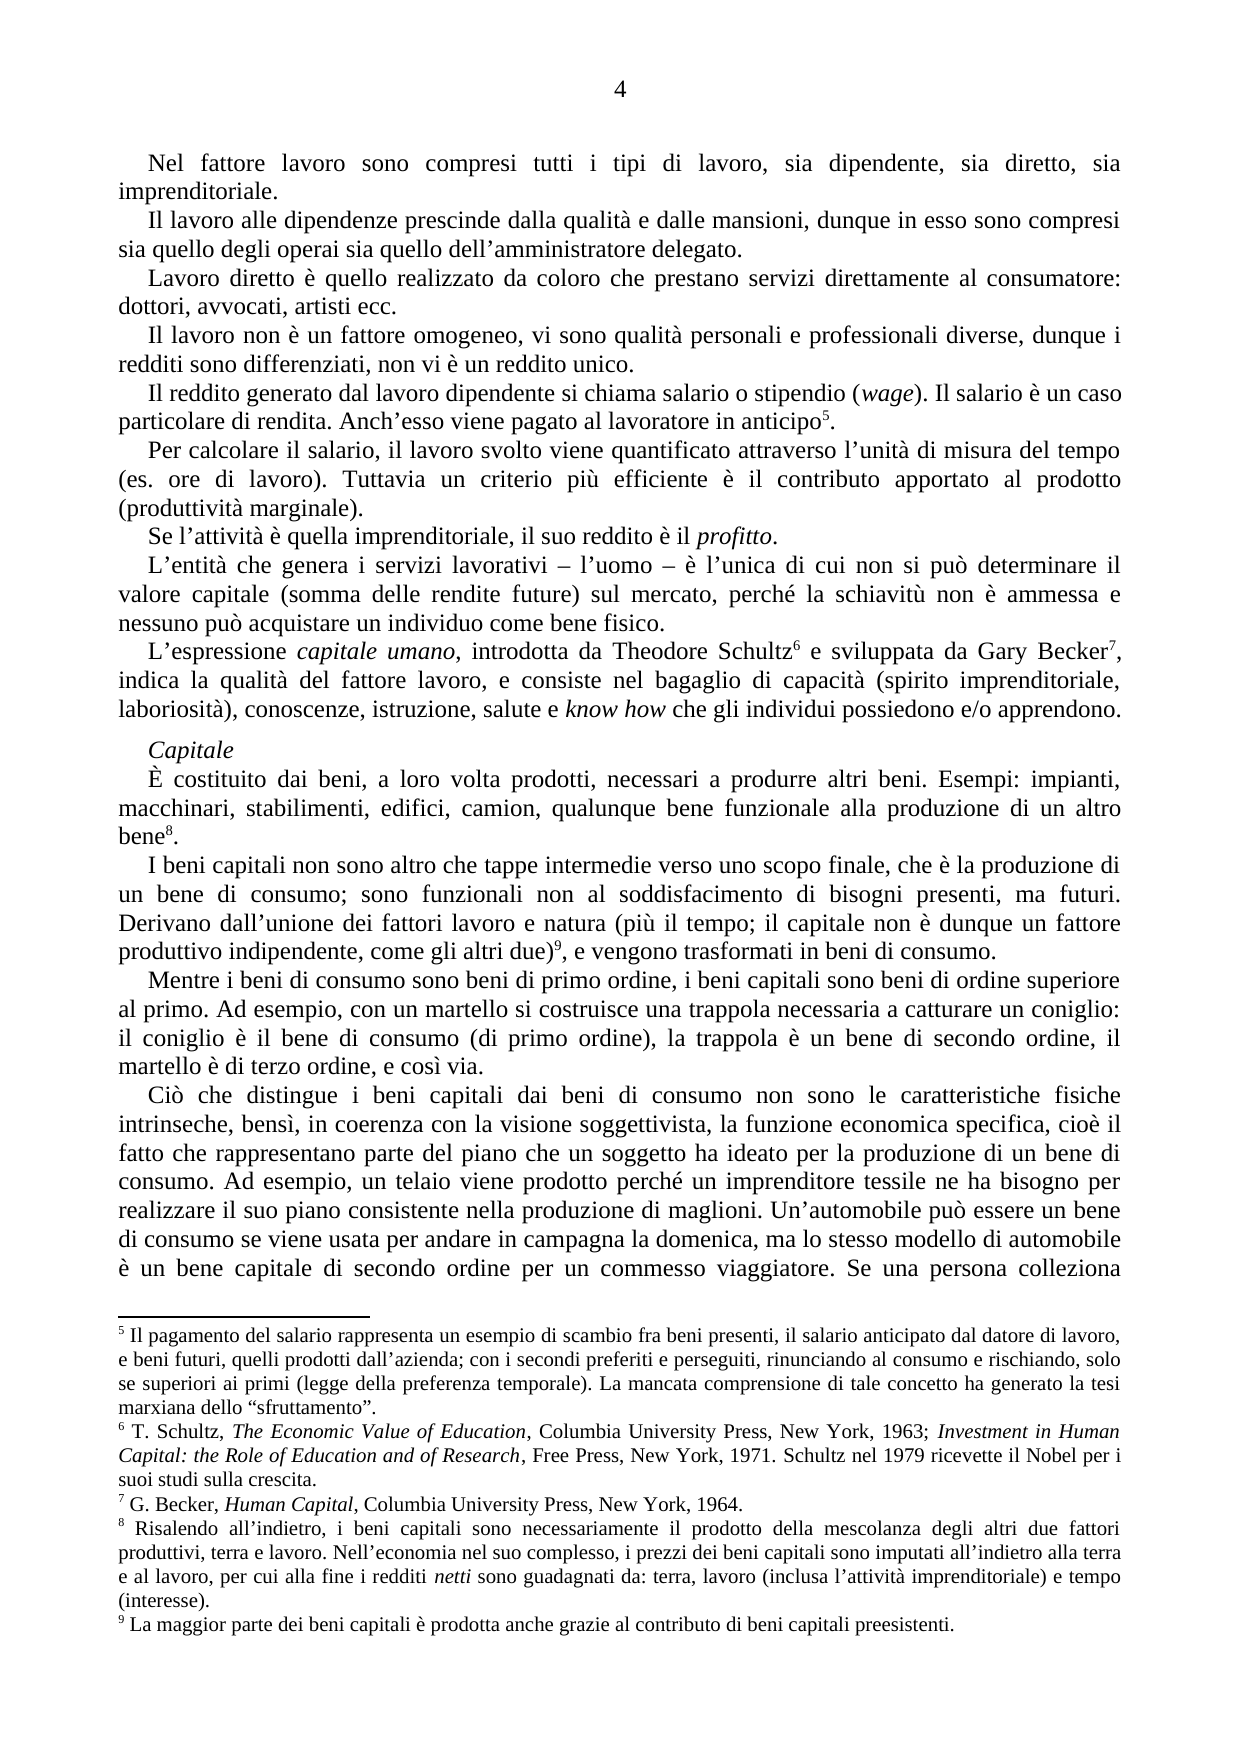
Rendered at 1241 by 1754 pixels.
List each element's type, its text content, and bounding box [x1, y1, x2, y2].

text Il lavoro non è un fattore omogeneo, vi sono qualità personali e professionali diverse, dunque i redditi sono differenziati, non vi è un reddito unico. [118, 320, 1122, 378]
text L’entità che genera i servizi lavorativi – l’uomo – è l’unica di cui non si può determinare il valore capitale (somma delle rendite future) sul mercato, perché la schiavitù non è ammessa e nessuno può acquistare un individuo come bene fisico. [118, 550, 1122, 636]
text L’espressione capitale umano, introdotta da Theodore Schultz e sviluppata da Gary Becker, indica la qualità del fattore lavoro, e consiste nel bagaglio di capacità (spirito imprenditoriale, laboriosità), conoscenze, istruzione, salute e know how che gli individui possiedono e/o apprendono. [118, 636, 1122, 723]
text Mentre i beni di consumo sono beni di primo ordine, i beni capitali sono beni di ordine superiore al primo. Ad esempio, con un martello si costruisce una trappola necessaria a catturare un coniglio: il coniglio è il bene di consumo (di primo ordine), la trappola è un bene di secondo ordine, il martello è di terzo ordine, e così via. [118, 965, 1122, 1080]
text Per calcolare il salario, il lavoro svolto viene quantificato attraverso l’unità di misura del tempo (es. ore di lavoro). Tuttavia un criterio più efficiente è il contributo apportato al prodotto (produttività marginale). [118, 435, 1122, 521]
text Nel fattore lavoro sono compresi tutti i tipi di lavoro, sia dipendente, sia diretto, sia imprenditoriale. [118, 148, 1122, 205]
text I beni capitali non sono altro che tappe intermedie verso uno scopo finale, che è la produzione di un bene di consumo; sono funzionali non al soddisfacimento di bisogni presenti, ma futuri. Derivano dall’unione dei fattori lavoro e natura (più il tempo; il capitale non è dunque un fattore produttivo indipendente, come gli altri due), e vengono trasformati in beni di consumo. [118, 850, 1122, 965]
text Il reddito generato dal lavoro dipendente si chiama salario o stipendio (wage). Il salario è un caso particolare di rendita. Anch’esso viene pagato al lavoratore in anticipo. [118, 378, 1122, 435]
text È costituito dai beni, a loro volta prodotti, necessari a produrre altri beni. Esempi: impianti, macchinari, stabilimenti, edifici, camion, qualunque bene funzionale alla produzione di un altro bene. [118, 764, 1122, 850]
text Lavoro diretto è quello realizzato da coloro che prestano servizi direttamente al consumatore: dottori, avvocati, artisti ecc. [118, 263, 1122, 320]
text Capitale [118, 735, 1122, 764]
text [118, 1080, 1122, 1281]
text Se l’attività è quella imprenditoriale, il suo reddito è il profitto. [118, 521, 1122, 550]
text Il lavoro alle dipendenze prescinde dalla qualità e dalle mansioni, dunque in esso sono compresi sia quello degli operai sia quello dell’amministratore delegato. [118, 205, 1122, 263]
